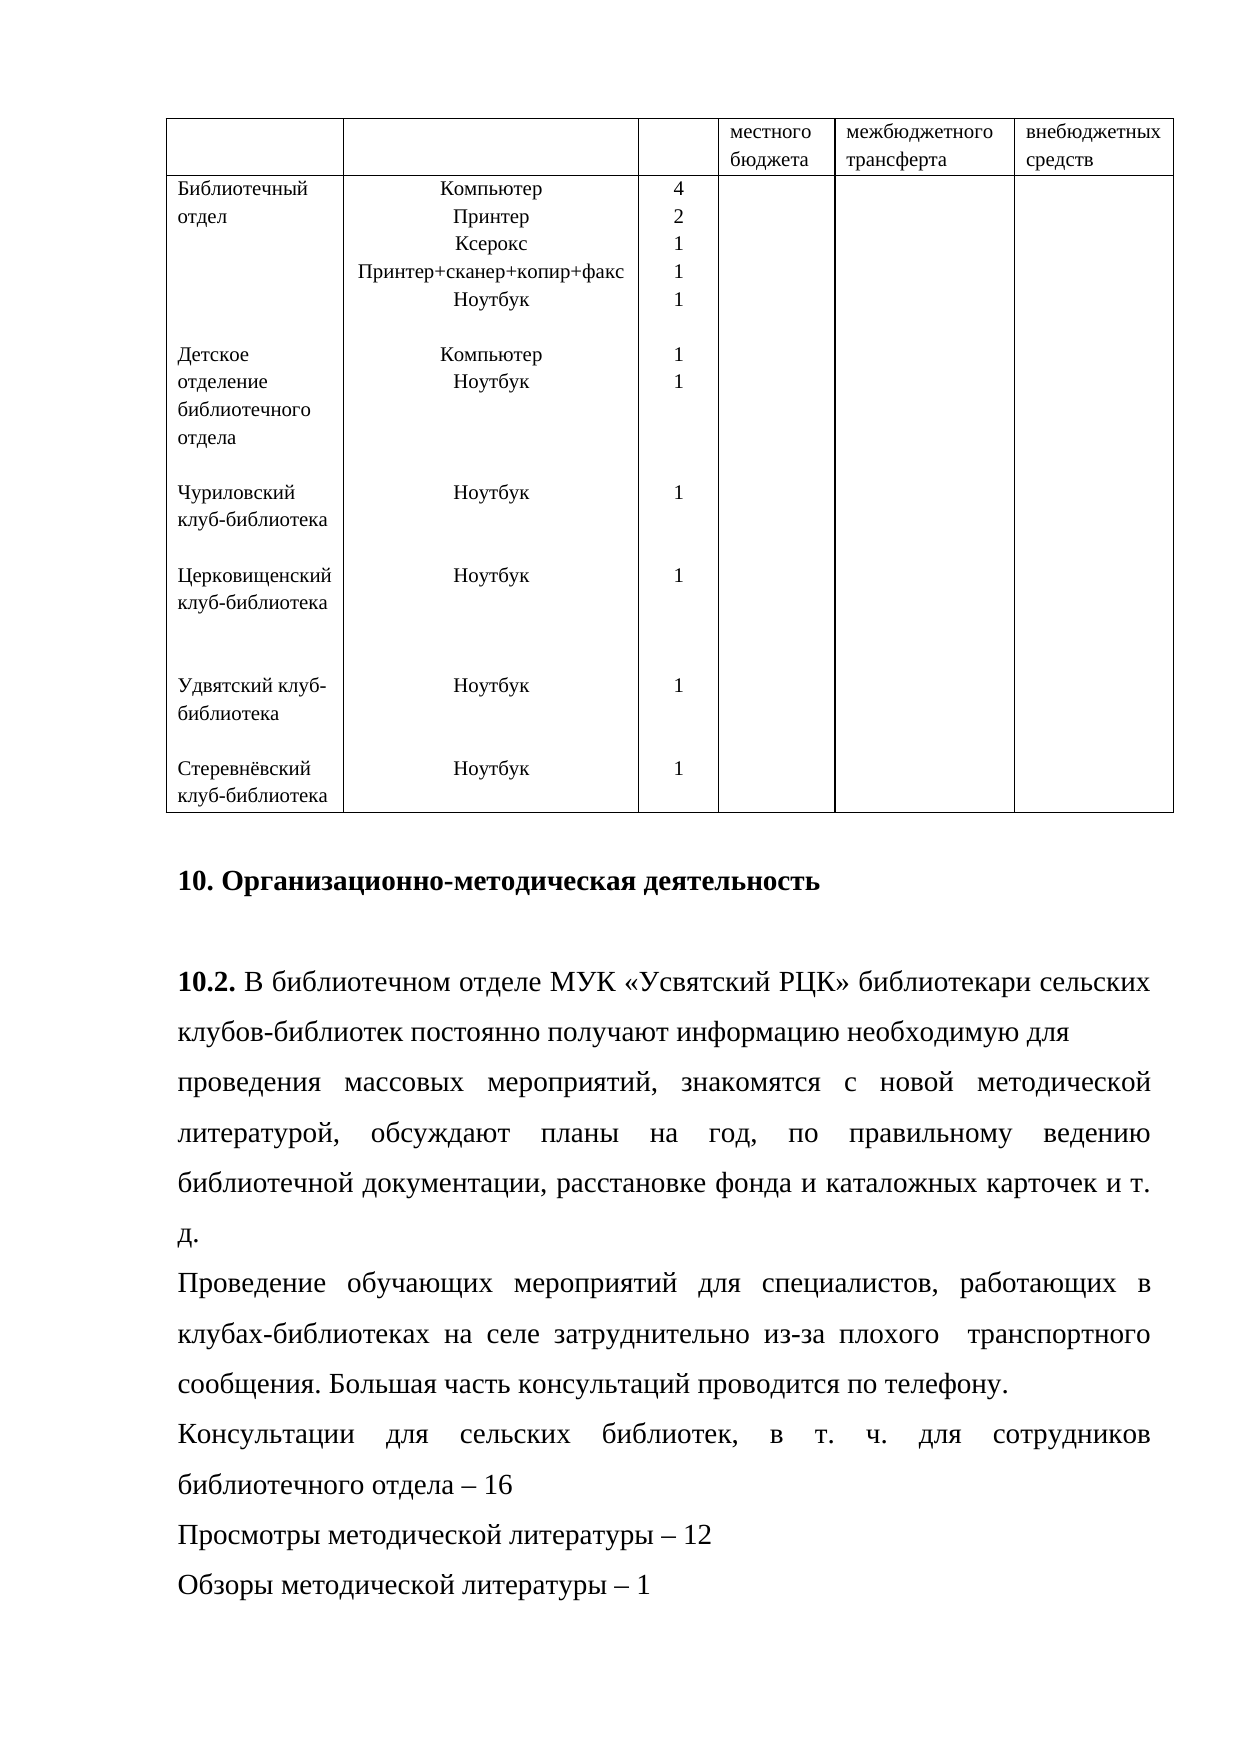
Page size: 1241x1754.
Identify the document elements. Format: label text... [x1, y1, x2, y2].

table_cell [719, 119, 834, 175]
table_cell [1015, 176, 1173, 812]
text 10.2. В библиотечном отделе МУК «Усвятский РЦК» библиотекари сельских клубов-библиотек постоянно получают информацию необходимую для [177, 964, 1152, 1048]
text Просмотры методической литературы – 12 [177, 1517, 1152, 1551]
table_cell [836, 119, 1014, 175]
table_cell Компьютер Принтер Ксерокс Принтер+сканер+копир+факс Ноутбук Компьютер Ноутбук Ноутбук Ноутбук Ноутбук Ноутбук [344, 176, 638, 812]
table_cell [836, 176, 1014, 812]
table_cell [719, 176, 834, 812]
text Обзоры методической литературы – 1 [177, 1567, 1152, 1601]
table_cell 4 2 1 1 1 1 1 1 1 1 1 [639, 176, 718, 812]
text Проведение обучающих мероприятий для специалистов, работающих в клубах-библиотеках на селе затруднительно из-за плохого транспортного сообщения. Большая часть консультаций проводится по телефону. [177, 1266, 1152, 1400]
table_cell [1015, 119, 1173, 175]
text 10. Организационно-методическая деятельность [177, 863, 1152, 897]
text проведения массовых мероприятий, знакомятся с новой методической литературой, обсуждают планы на год, по правильному ведению библиотечной документации, расстановке фонда и каталожных карточек и т. д. [177, 1064, 1152, 1249]
text Консультации для сельских библиотек, в т. ч. для сотрудников библиотечного отдела – 16 [177, 1417, 1152, 1500]
table_cell Библиотечный отдел Детское отделение библиотечного отдела Чуриловский клуб-библиотека Церковищенский клуб-библиотека Удвятский клуб-библиотека Стеревнёвский клуб-библиотека [167, 176, 343, 812]
